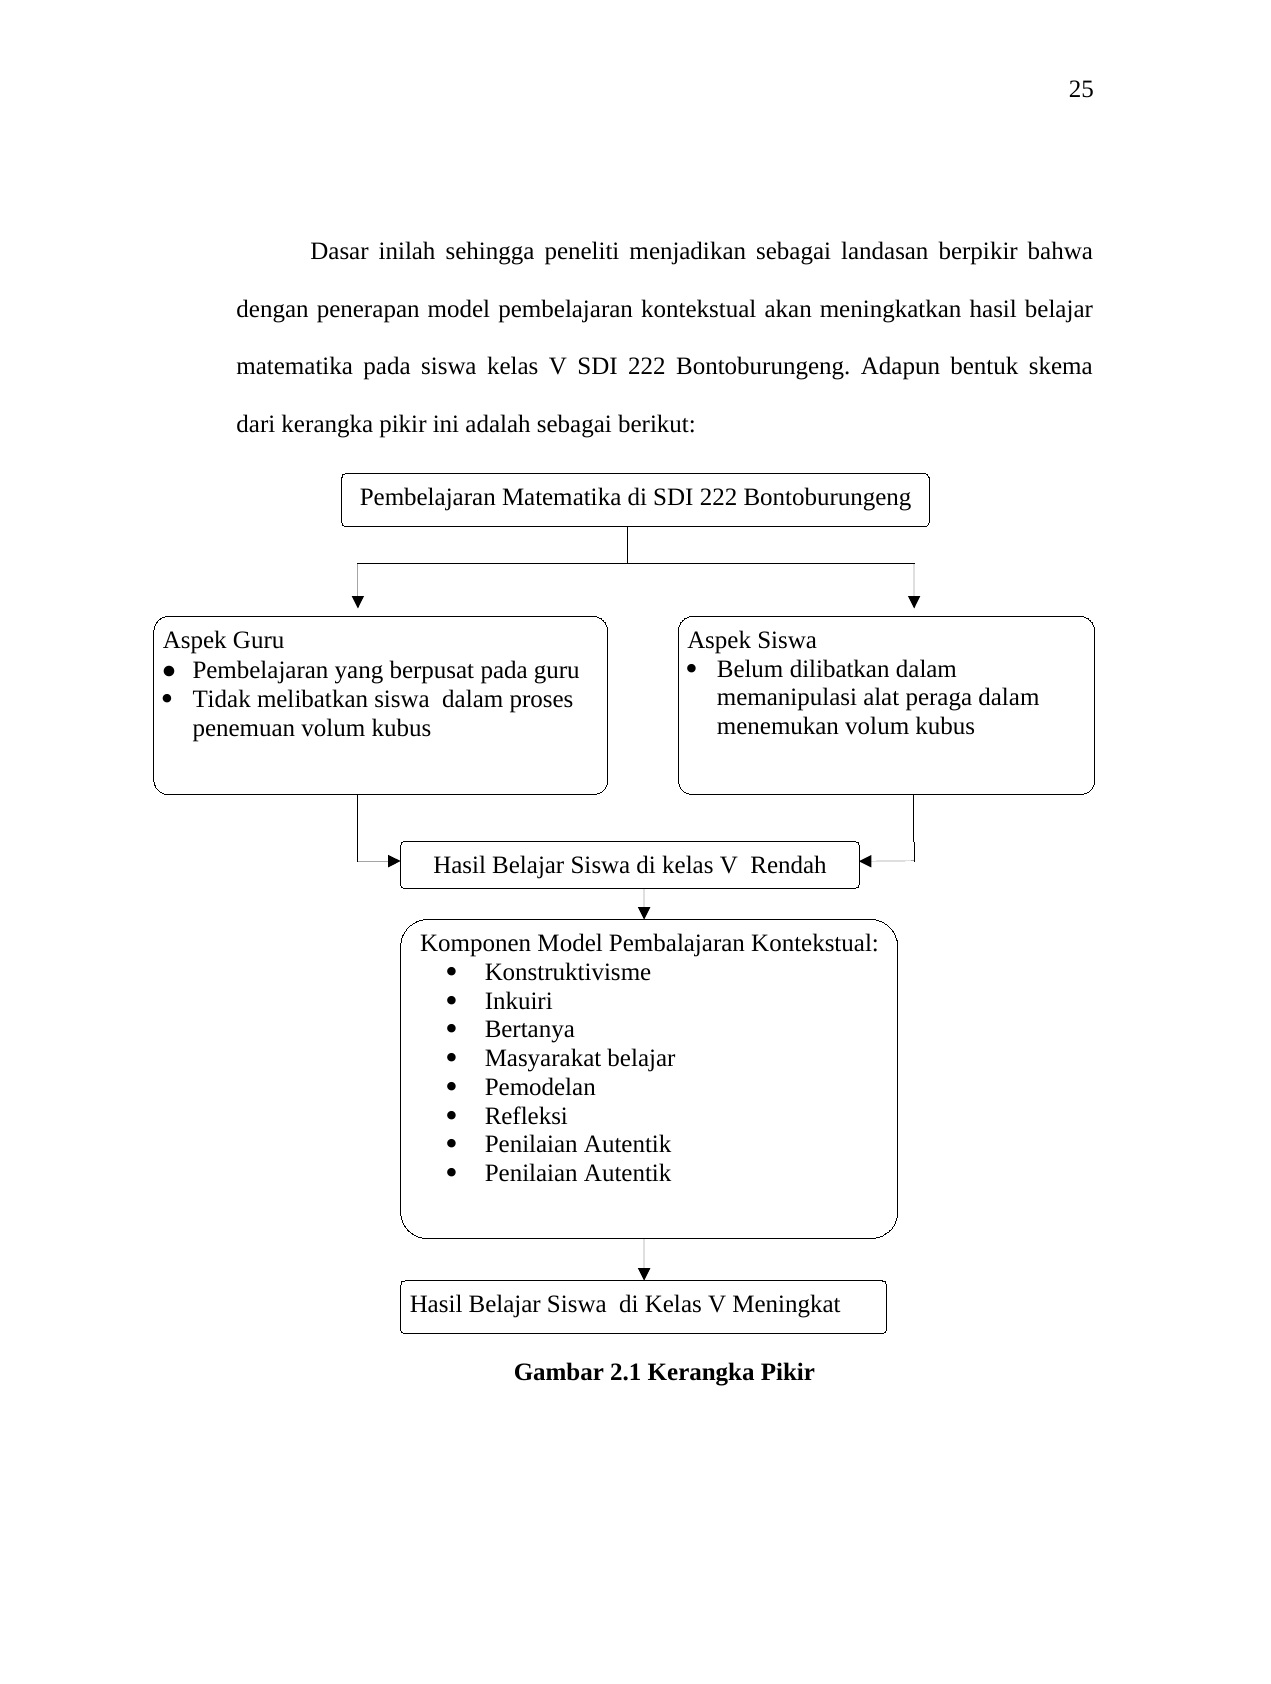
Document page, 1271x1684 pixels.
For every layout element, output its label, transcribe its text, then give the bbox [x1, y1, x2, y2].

text Gambar 2.1 Kerangka Pikir [236, 1357, 1092, 1386]
list Dasar inilah sehingga peneliti menjadikan sebagai landasan berpikir bahwa dengan penerapan model pembelajaran kontekstual akan meningkatkan hasil belajar matematika pada siswa kelas V SDI 222 Bontoburungeng. Adapun bentuk skema dari kerangka pikir ini adalah sebagai berikut: [236, 236, 1094, 437]
